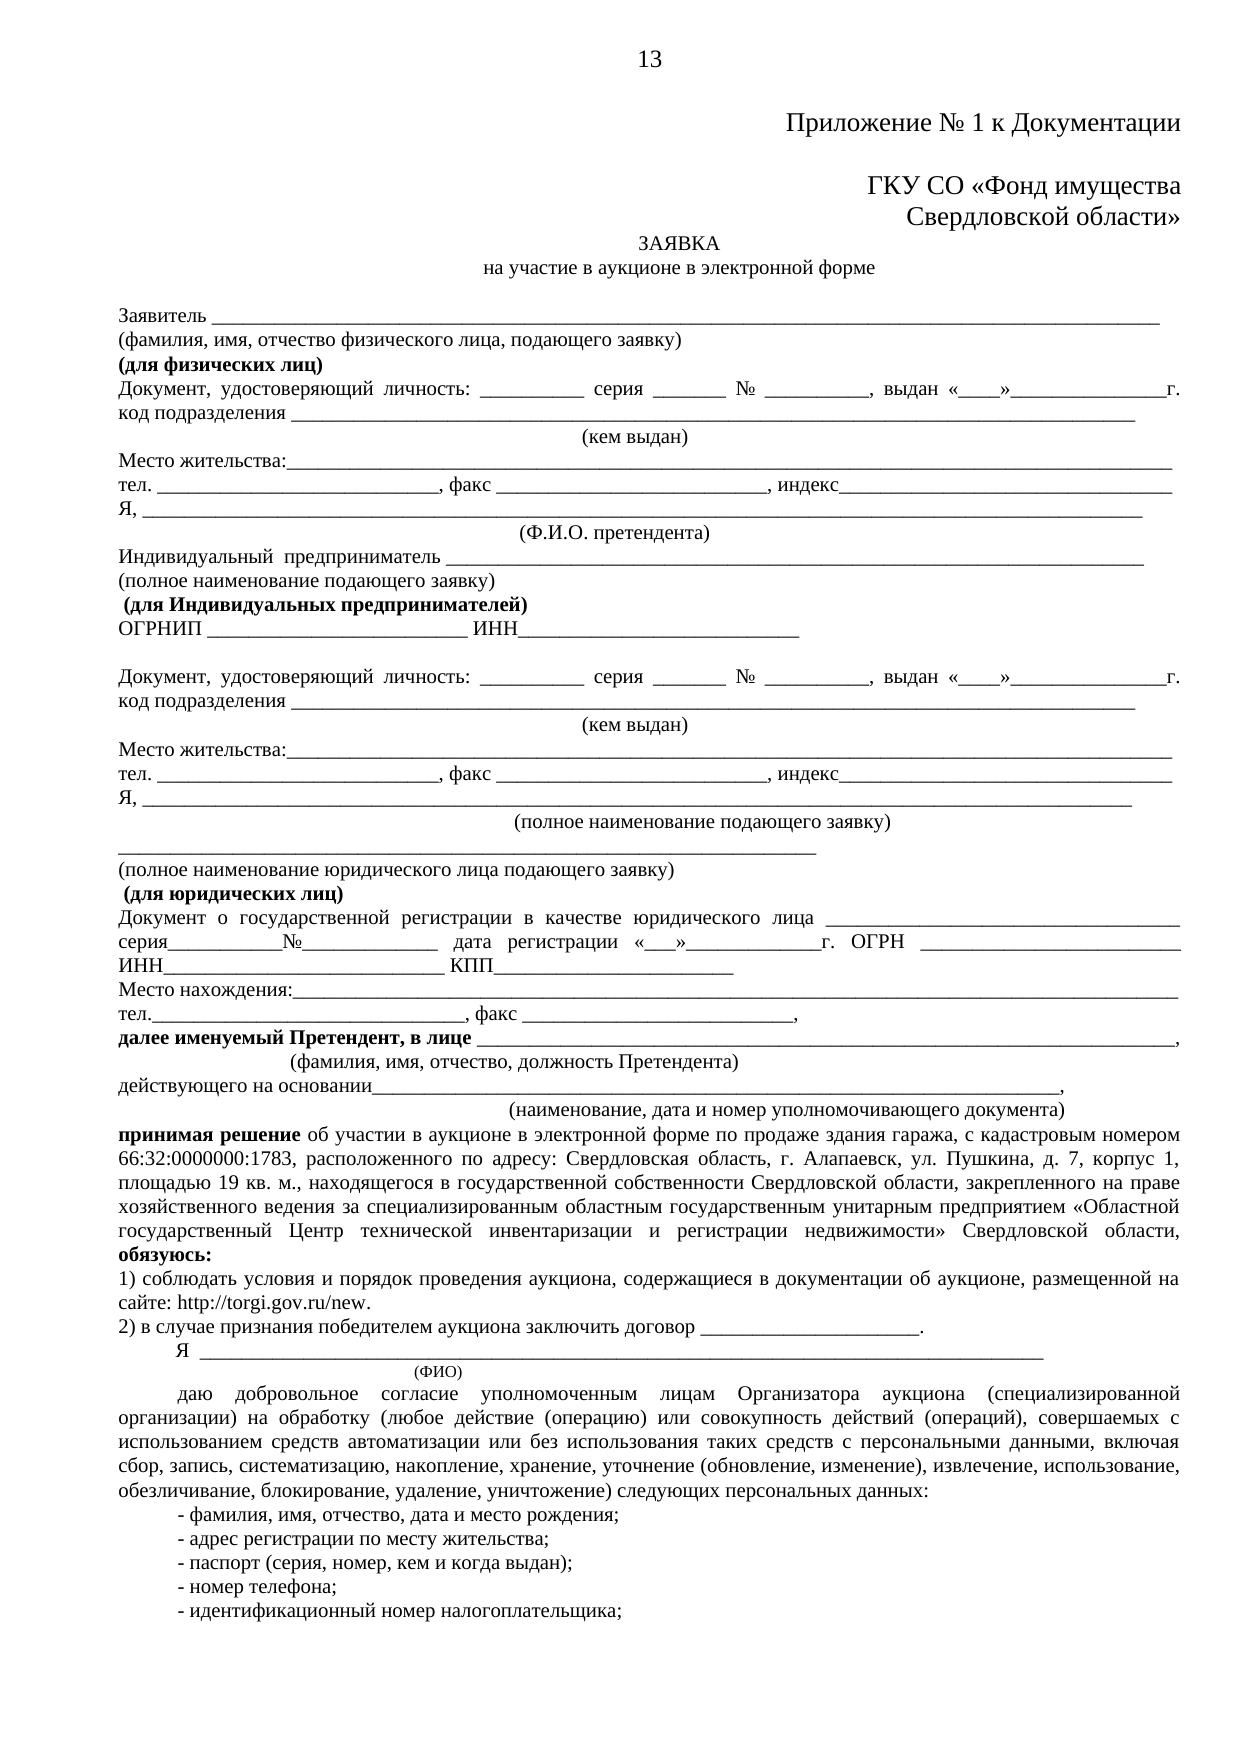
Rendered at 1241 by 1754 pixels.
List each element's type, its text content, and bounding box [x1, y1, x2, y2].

text (для Индивидуальных предпринимателей) [118, 592, 1181, 616]
text (фамилия, имя, отчество, должность Претендента) [118, 1049, 1181, 1073]
text - паспорт (серия, номер, кем и когда выдан); [118, 1550, 1181, 1574]
text Приложение № 1 к Документации [118, 107, 1181, 138]
text Документ, удостоверяющий личность: __________ серия _______ № __________, выдан «____»_______________г. код подразделения _________________________________________________________________________________ [118, 376, 1181, 424]
text ГКУ СО «Фонд имущества [118, 169, 1181, 200]
text даю добровольное согласие уполномоченным лицам Организатора аукциона (специализированной организации) на обработку (любое действие (операцию) или совокупность действий (операций), совершаемых с использованием средств автоматизации или без использования таких средств с персональными данными, включая сбор, запись, систематизацию, накопление, хранение, уточнение (обновление, изменение), извлечение, использование, обезличивание, блокирование, удаление, уничтожение) следующих персональных данных: [118, 1381, 1181, 1502]
text Документ, удостоверяющий личность: __________ серия _______ № __________, выдан «____»_______________г. код подразделения _________________________________________________________________________________ [118, 664, 1181, 712]
text ___________________________________________________________________ [118, 833, 1181, 857]
text (ФИО) [118, 1362, 1181, 1381]
text - идентификационный номер налогоплательщика; [118, 1598, 1181, 1622]
text - номер телефона; [118, 1574, 1181, 1598]
text 1) соблюдать условия и порядок проведения аукциона, содержащиеся в документации об аукционе, размещенной на сайте: http://torgi.gov.ru/new. [118, 1266, 1181, 1314]
text (для юридических лиц) [118, 881, 1181, 905]
text Документ о государственной регистрации в качестве юридического лица __________________________________ серия___________№_____________ дата регистрации «___»_____________г. ОГРН _________________________ ИНН___________________________ КПП_______________________ [118, 905, 1181, 977]
text Свердловской области» [118, 200, 1181, 231]
text 2) в случае признания победителем аукциона заключить договор _____________________. [118, 1314, 1181, 1338]
text Место жительства:_____________________________________________________________________________________ [118, 448, 1181, 472]
text (фамилия, имя, отчество физического лица, подающего заявку) [118, 327, 1181, 351]
text (наименование, дата и номер уполномочивающего документа) [118, 1097, 1181, 1121]
text ЗАЯВКА [118, 231, 1181, 255]
text (для физических лиц) [118, 351, 1181, 376]
text Я, ________________________________________________________________________________________________ [118, 496, 1181, 520]
text действующего на основании__________________________________________________________________, [118, 1073, 1181, 1097]
text Заявитель ___________________________________________________________________________________________ [118, 303, 1181, 327]
text тел. ___________________________, факс __________________________, индекс________________________________ [118, 472, 1181, 496]
text Я, _______________________________________________________________________________________________ [118, 784, 1181, 809]
text на участие в аукционе в электронной форме [118, 255, 1181, 279]
text Индивидуальный предприниматель ___________________________________________________________________ [118, 544, 1181, 568]
text - адрес регистрации по месту жительства; [118, 1526, 1181, 1550]
text - фамилия, имя, отчество, дата и место рождения; [118, 1502, 1181, 1526]
text (полное наименование юридического лица подающего заявку) [118, 857, 1181, 881]
text (кем выдан) [118, 712, 1181, 736]
text Я _________________________________________________________________________________ [118, 1338, 1181, 1362]
text ОГРНИП _________________________ ИНН___________________________ [118, 616, 1181, 640]
text (полное наименование подающего заявку) [118, 809, 1181, 833]
text тел. ___________________________, факс __________________________, индекс________________________________ [118, 761, 1181, 784]
text принимая решение об участии в аукционе в электронной форме по продаже здания гаража, с кадастровым номером 66:32:0000000:1783, расположенного по адресу: Свердловская область, г. Алапаевск, ул. Пушкина, д. 7, корпус 1, площадью 19 кв. м., находящегося в государственной собственности Свердловской области, закрепленного на праве хозяйственного ведения за специализированным областным государственным унитарным предприятием «Областной государственный Центр технической инвентаризации и регистрации недвижимости» Свердловской области, обязуюсь: [118, 1121, 1181, 1266]
text (полное наименование подающего заявку) [118, 568, 1181, 592]
text Место жительства:_____________________________________________________________________________________ [118, 736, 1181, 761]
text Место нахождения:_____________________________________________________________________________________ [118, 977, 1181, 1001]
text тел.______________________________, факс __________________________, [118, 1001, 1181, 1025]
text далее именуемый Претендент, в лице ___________________________________________________________________, [118, 1025, 1181, 1049]
text (кем выдан) [118, 424, 1181, 448]
text (Ф.И.О. претендента) [118, 520, 1181, 544]
